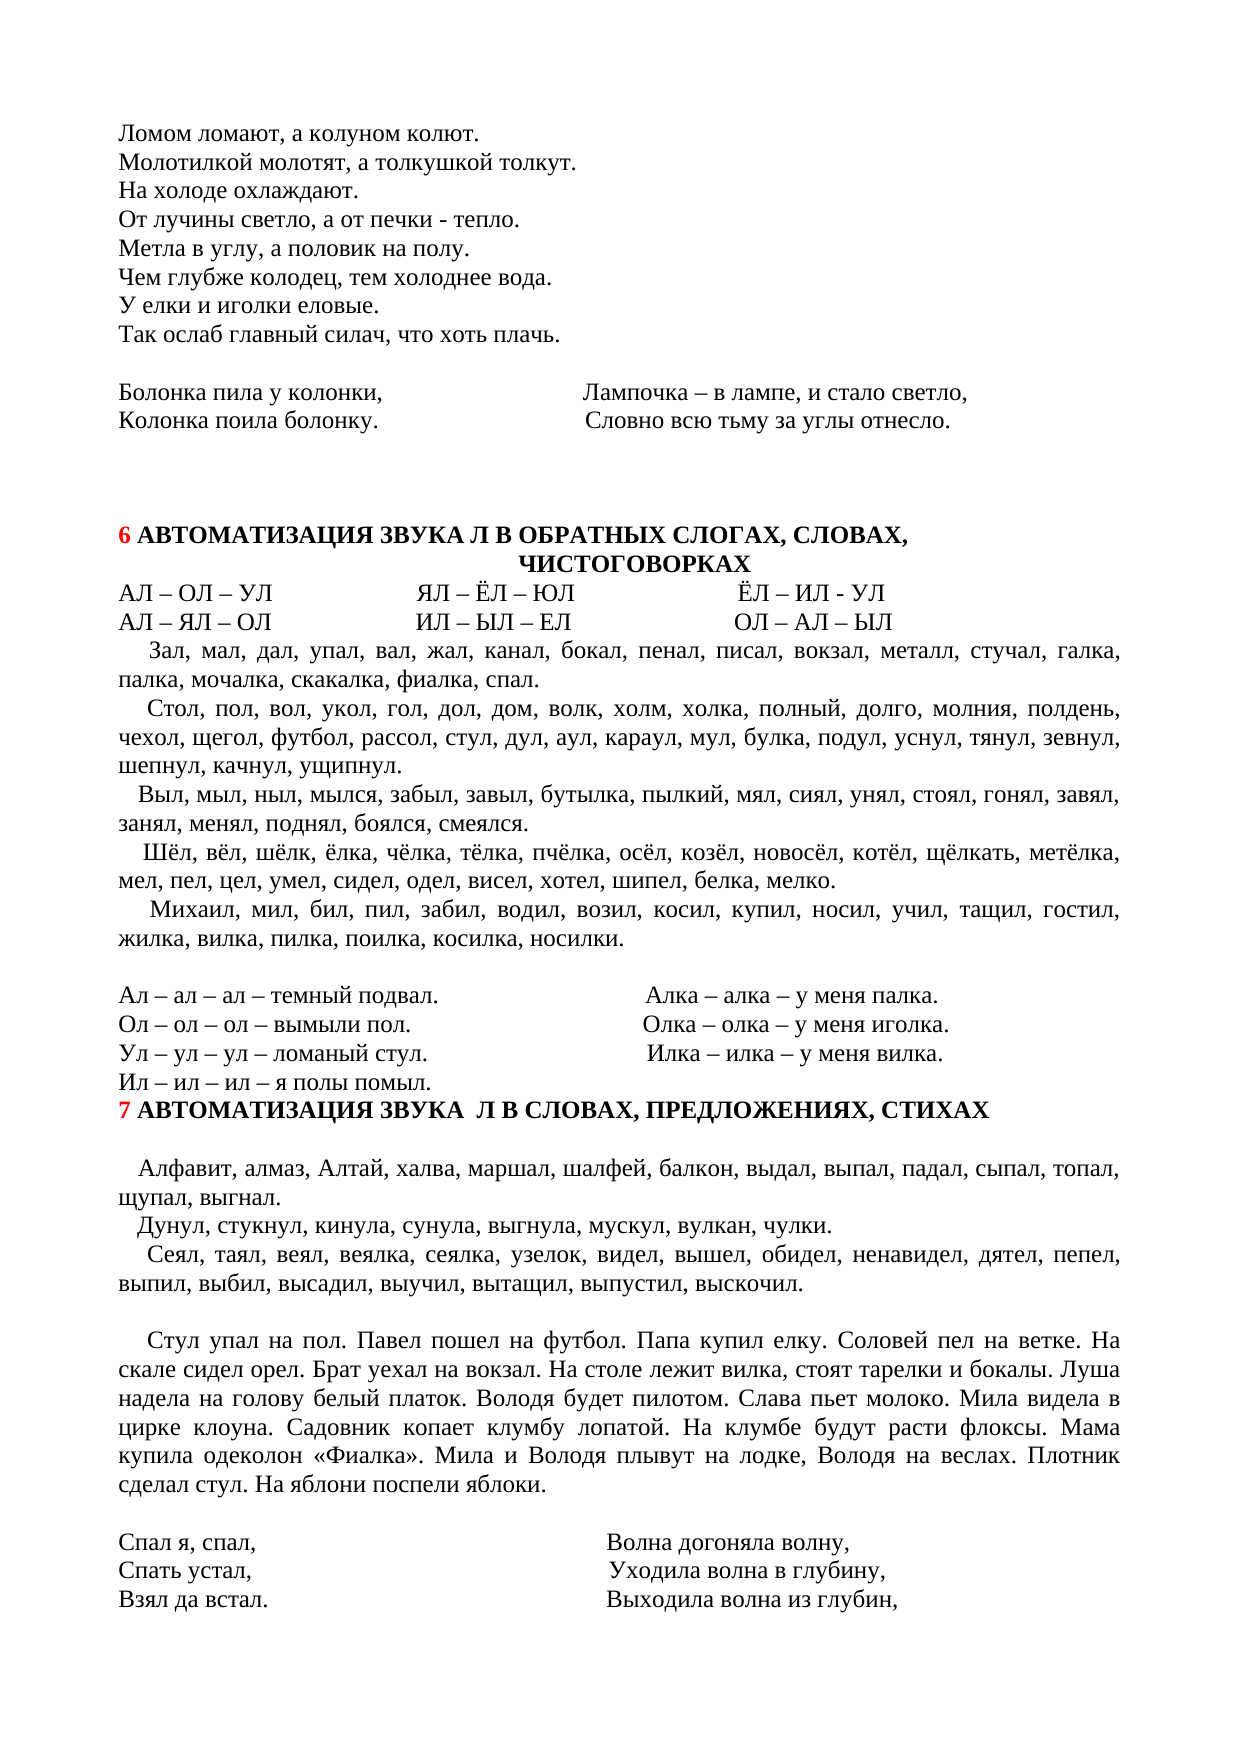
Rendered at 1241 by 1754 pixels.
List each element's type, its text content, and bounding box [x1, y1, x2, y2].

text Зал, мал, дал, упал, вал, жал, канал, бокал, пенал, писал, вокзал, металл, стучал, галка, палка, мочалка, скакалка, фиалка, спал. [118, 636, 1122, 693]
text Ал – ал – ал – темный подвал. Алка – алка – у меня палка. [118, 981, 1122, 1009]
text На холоде охлаждают. [118, 176, 1122, 204]
text У елки и иголки еловые. [118, 291, 1122, 319]
text АЛ – ОЛ – УЛ ЯЛ – ЁЛ – ЮЛ ЁЛ – ИЛ - УЛ [118, 578, 1122, 607]
text Ил – ил – ил – я полы помыл. [118, 1067, 1122, 1096]
text Дунул, стукнул, кинула, сунула, выгнула, мускул, вулкан, чулки. [118, 1211, 1122, 1239]
text Стол, пол, вол, укол, гол, дол, дом, волк, холм, холка, полный, долго, молния, полдень, чехол, щегол, футбол, рассол, стул, дул, аул, караул, мул, булка, подул, уснул, тянул, зевнул, шепнул, качнул, ущипнул. [118, 693, 1122, 779]
text Шёл, вёл, шёлк, ёлка, чёлка, тёлка, пчёлка, осёл, козёл, новосёл, котёл, щёлкать, метёлка, мел, пел, цел, умел, сидел, одел, висел, хотел, шипел, белка, мелко. [118, 837, 1122, 894]
text Стул упал на пол. Павел пошел на футбол. Папа купил елку. Соловей пел на ветке. На скале сидел орел. Брат уехал на вокзал. На столе лежит вилка, стоят тарелки и бокалы. Луша надела на голову белый платок. Володя будет пилотом. Слава пьет молоко. Мила видела в цирке клоуна. Садовник копает клумбу лопатой. На клумбе будут расти флоксы. Мама купила одеколон «Фиалка». Мила и Володя плывут на лодке, Володя на веслах. Плотник сделал стул. На яблони поспели яблоки. [118, 1326, 1122, 1498]
text АЛ – ЯЛ – ОЛ ИЛ – ЫЛ – ЕЛ ОЛ – АЛ – ЫЛ [118, 607, 1122, 636]
text Колонка поила болонку. Словно всю тьму за углы отнесло. [118, 406, 1122, 434]
text Болонка пила у колонки, Лампочка – в лампе, и стало светло, [118, 377, 1122, 406]
text Выл, мыл, ныл, мылся, забыл, завыл, бутылка, пылкий, мял, сиял, унял, стоял, гонял, завял, занял, менял, поднял, боялся, смеялся. [118, 779, 1122, 837]
text Взял да встал. Выходила волна из глубин, [118, 1584, 1122, 1613]
text Чем глубже колодец, тем холоднее вода. [118, 262, 1122, 291]
text Спать устал, Уходила волна в глубину, [118, 1556, 1122, 1584]
text Ломом ломают, а колуном колют. [118, 118, 1122, 147]
text Метла в углу, а половик на полу. [118, 233, 1122, 262]
text Спал я, спал, Волна догоняла волну, [118, 1527, 1122, 1556]
text Так ослаб главный силач, что хоть плачь. [118, 319, 1122, 348]
text Ул – ул – ул – ломаный стул. Илка – илка – у меня вилка. [118, 1038, 1122, 1067]
text Алфавит, алмаз, Алтай, халва, маршал, шалфей, балкон, выдал, выпал, падал, сыпал, топал, щупал, выгнал. [118, 1153, 1122, 1211]
text Сеял, таял, веял, веялка, сеялка, узелок, видел, вышел, обидел, ненавидел, дятел, пепел, выпил, выбил, высадил, выучил, вытащил, выпустил, выскочил. [118, 1239, 1122, 1297]
text Молотилкой молотят, а толкушкой толкут. [118, 147, 1122, 176]
text Ол – ол – ол – вымыли пол. Олка – олка – у меня иголка. [118, 1009, 1122, 1038]
text 6 АВТОМАТИЗАЦИЯ ЗВУКА Л В ОБРАТНЫХ СЛОГАХ, СЛОВАХ, [118, 521, 1122, 549]
text Михаил, мил, бил, пил, забил, водил, возил, косил, купил, носил, учил, тащил, гостил, жилка, вилка, пилка, поилка, косилка, носилки. [118, 894, 1122, 952]
text 7 АВТОМАТИЗАЦИЯ ЗВУКА Л В СЛОВАХ, ПРЕДЛОЖЕНИЯХ, СТИХАХ [118, 1096, 1122, 1124]
text ЧИСТОГОВОРКАХ [118, 549, 1122, 578]
text От лучины светло, а от печки - тепло. [118, 204, 1122, 233]
